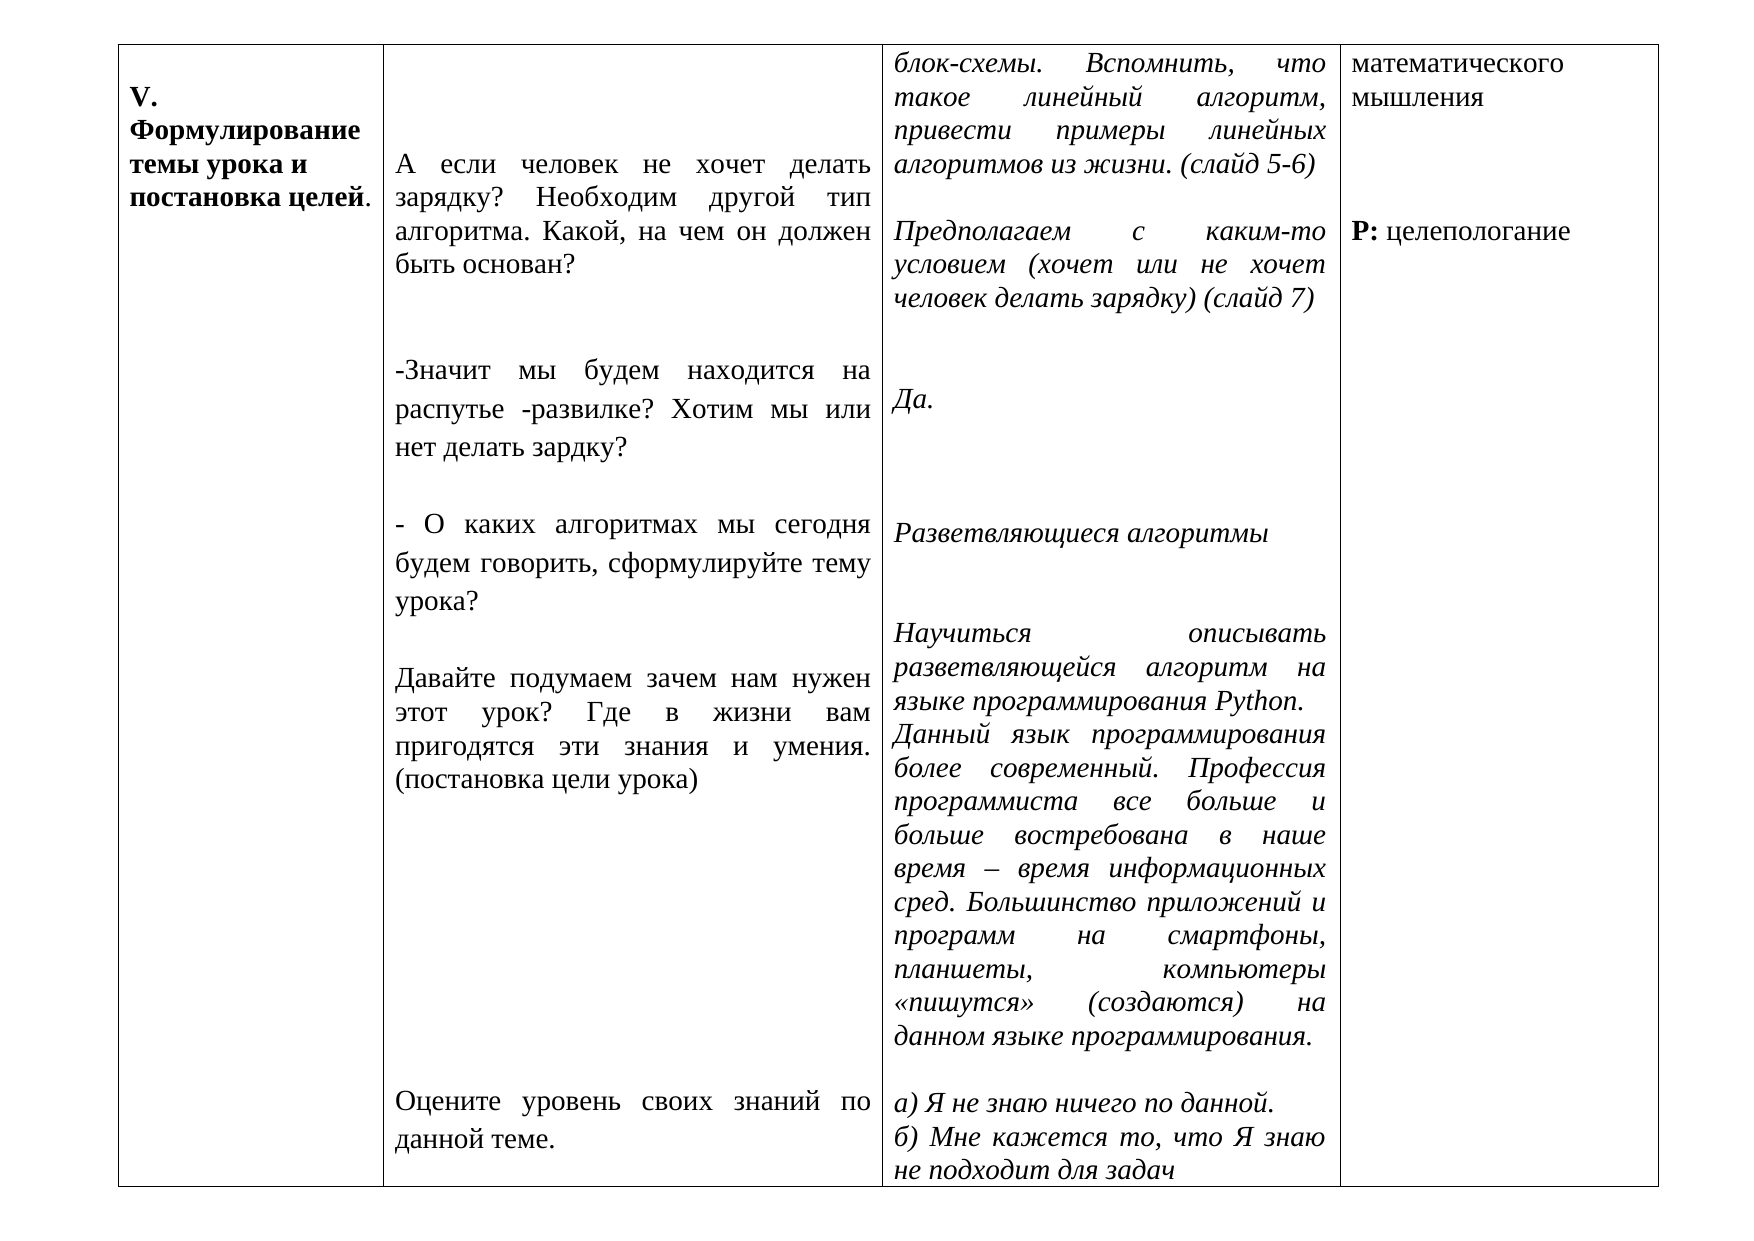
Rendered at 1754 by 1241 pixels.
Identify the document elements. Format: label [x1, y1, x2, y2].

table_cell [384, 45, 882, 1186]
table_cell [1341, 45, 1658, 1186]
table_cell [883, 45, 1340, 1186]
table_cell [119, 45, 383, 1186]
